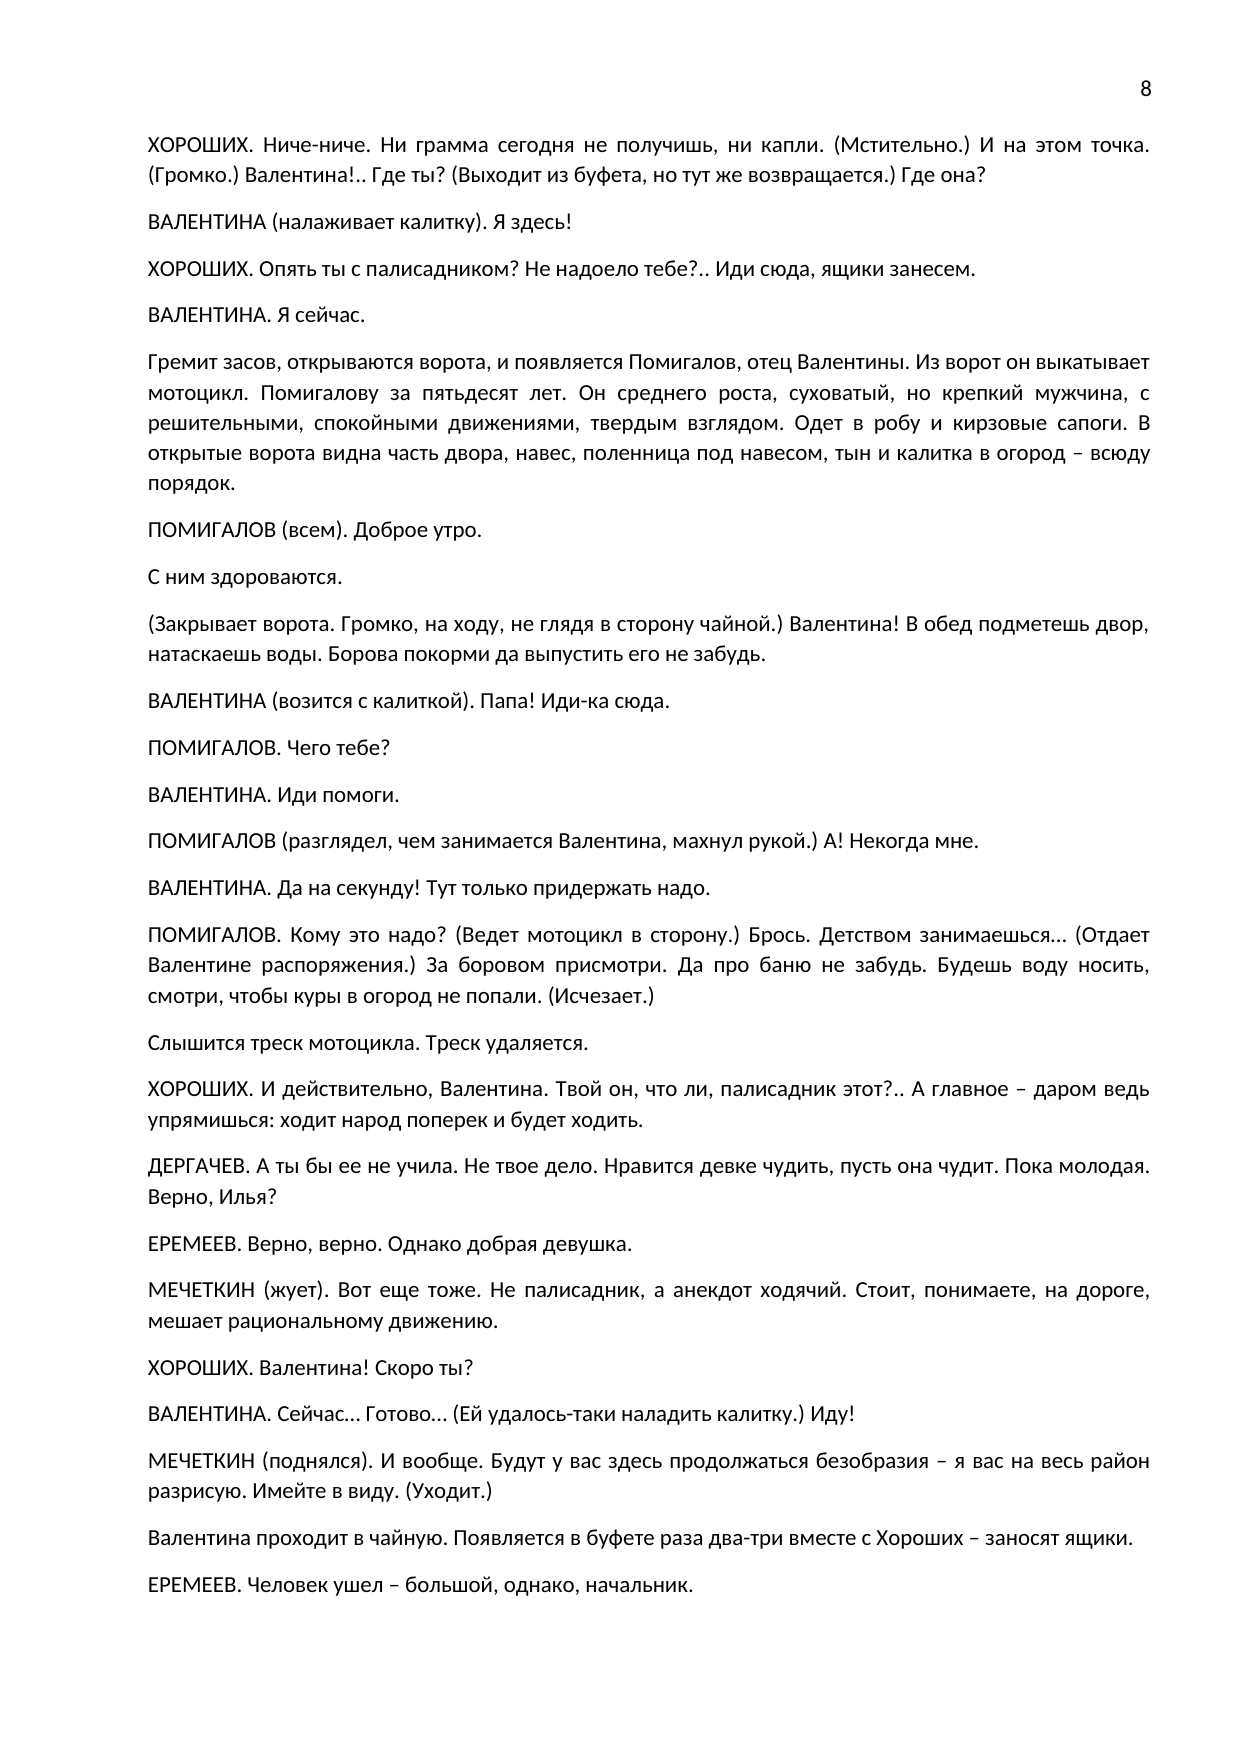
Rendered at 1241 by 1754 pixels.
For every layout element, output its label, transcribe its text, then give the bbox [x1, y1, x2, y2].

text ХОРОШИХ. Опять ты с палисадником? Не надоело тебе?.. Иди сюда, ящики занесем. [148, 254, 1152, 282]
text МЕЧЕТКИН (жует). Вот еще тоже. Не палисадник, а анекдот ходячий. Стоит, понимаете, на дороге, мешает рациональному движению. [148, 1276, 1152, 1334]
text ПОМИГАЛОВ (разглядел, чем занимается Валентина, махнул рукой.) А! Некогда мне. [148, 827, 1152, 855]
text ВАЛЕНТИНА (возится с калиткой). Папа! Иди-ка сюда. [148, 686, 1152, 714]
text ПОМИГАЛОВ (всем). Доброе утро. [148, 515, 1152, 543]
text ПОМИГАЛОВ. Чего тебе? [148, 733, 1152, 761]
text ВАЛЕНТИНА. Я сейчас. [148, 301, 1152, 329]
text ВАЛЕНТИНА. Сейчас… Готово… (Ей удалось-таки наладить калитку.) Иду! [148, 1399, 1152, 1428]
text Валентина проходит в чайную. Появляется в буфете раза два-три вместе с Хороших – заносят ящики. [148, 1523, 1152, 1552]
text ЕРЕМЕЕВ. Верно, верно. Однако добрая девушка. [148, 1229, 1152, 1257]
text ДЕРГАЧЕВ. А ты бы ее не учила. Не твое дело. Нравится девке чудить, пусть она чудит. Пока молодая. Верно, Илья? [148, 1152, 1152, 1210]
text ВАЛЕНТИНА. Да на секунду! Тут только придержать надо. [148, 873, 1152, 902]
text ВАЛЕНТИНА (налаживает калитку). Я здесь! [148, 207, 1152, 235]
text ХОРОШИХ. И действительно, Валентина. Твой он, что ли, палисадник этот?.. А главное – даром ведь упрямишься: ходит народ поперек и будет ходить. [148, 1074, 1152, 1133]
text ХОРОШИХ. Ниче-ниче. Ни грамма сегодня не получишь, ни капли. (Мстительно.) И на этом точка. (Громко.) Валентина!.. Где ты? (Выходит из буфета, но тут же возвращается.) Где она? [148, 130, 1152, 188]
text Слышится треск мотоцикла. Треск удаляется. [148, 1028, 1152, 1056]
text (Закрывает ворота. Громко, на ходу, не глядя в сторону чайной.) Валентина! В обед подметешь двор, натаскаешь воды. Борова покорми да выпустить его не забудь. [148, 609, 1152, 667]
text ВАЛЕНТИНА. Иди помоги. [148, 780, 1152, 808]
text Гремит засов, открываются ворота, и появляется Помигалов, отец Валентины. Из ворот он выкатывает мотоцикл. Помигалову за пятьдесят лет. Он среднего роста, суховатый, но крепкий мужчина, с решительными, спокойными движениями, твердым взглядом. Одет в робу и кирзовые сапоги. В открытые ворота видна часть двора, навес, поленница под навесом, тын и калитка в огород – всюду порядок. [148, 347, 1152, 496]
text ХОРОШИХ. Валентина! Скоро ты? [148, 1353, 1152, 1381]
text МЕЧЕТКИН (поднялся). И вообще. Будут у вас здесь продолжаться безобразия – я вас на весь район разрисую. Имейте в виду. (Уходит.) [148, 1446, 1152, 1505]
text ПОМИГАЛОВ. Кому это надо? (Ведет мотоцикл в сторону.) Брось. Детством занимаешься… (Отдает Валентине распоряжения.) За боровом присмотри. Да про баню не забудь. Будешь воду носить, смотри, чтобы куры в огород не попали. (Исчезает.) [148, 920, 1152, 1009]
text С ним здороваются. [148, 562, 1152, 590]
text ЕРЕМЕЕВ. Человек ушел – большой, однако, начальник. [148, 1570, 1152, 1598]
